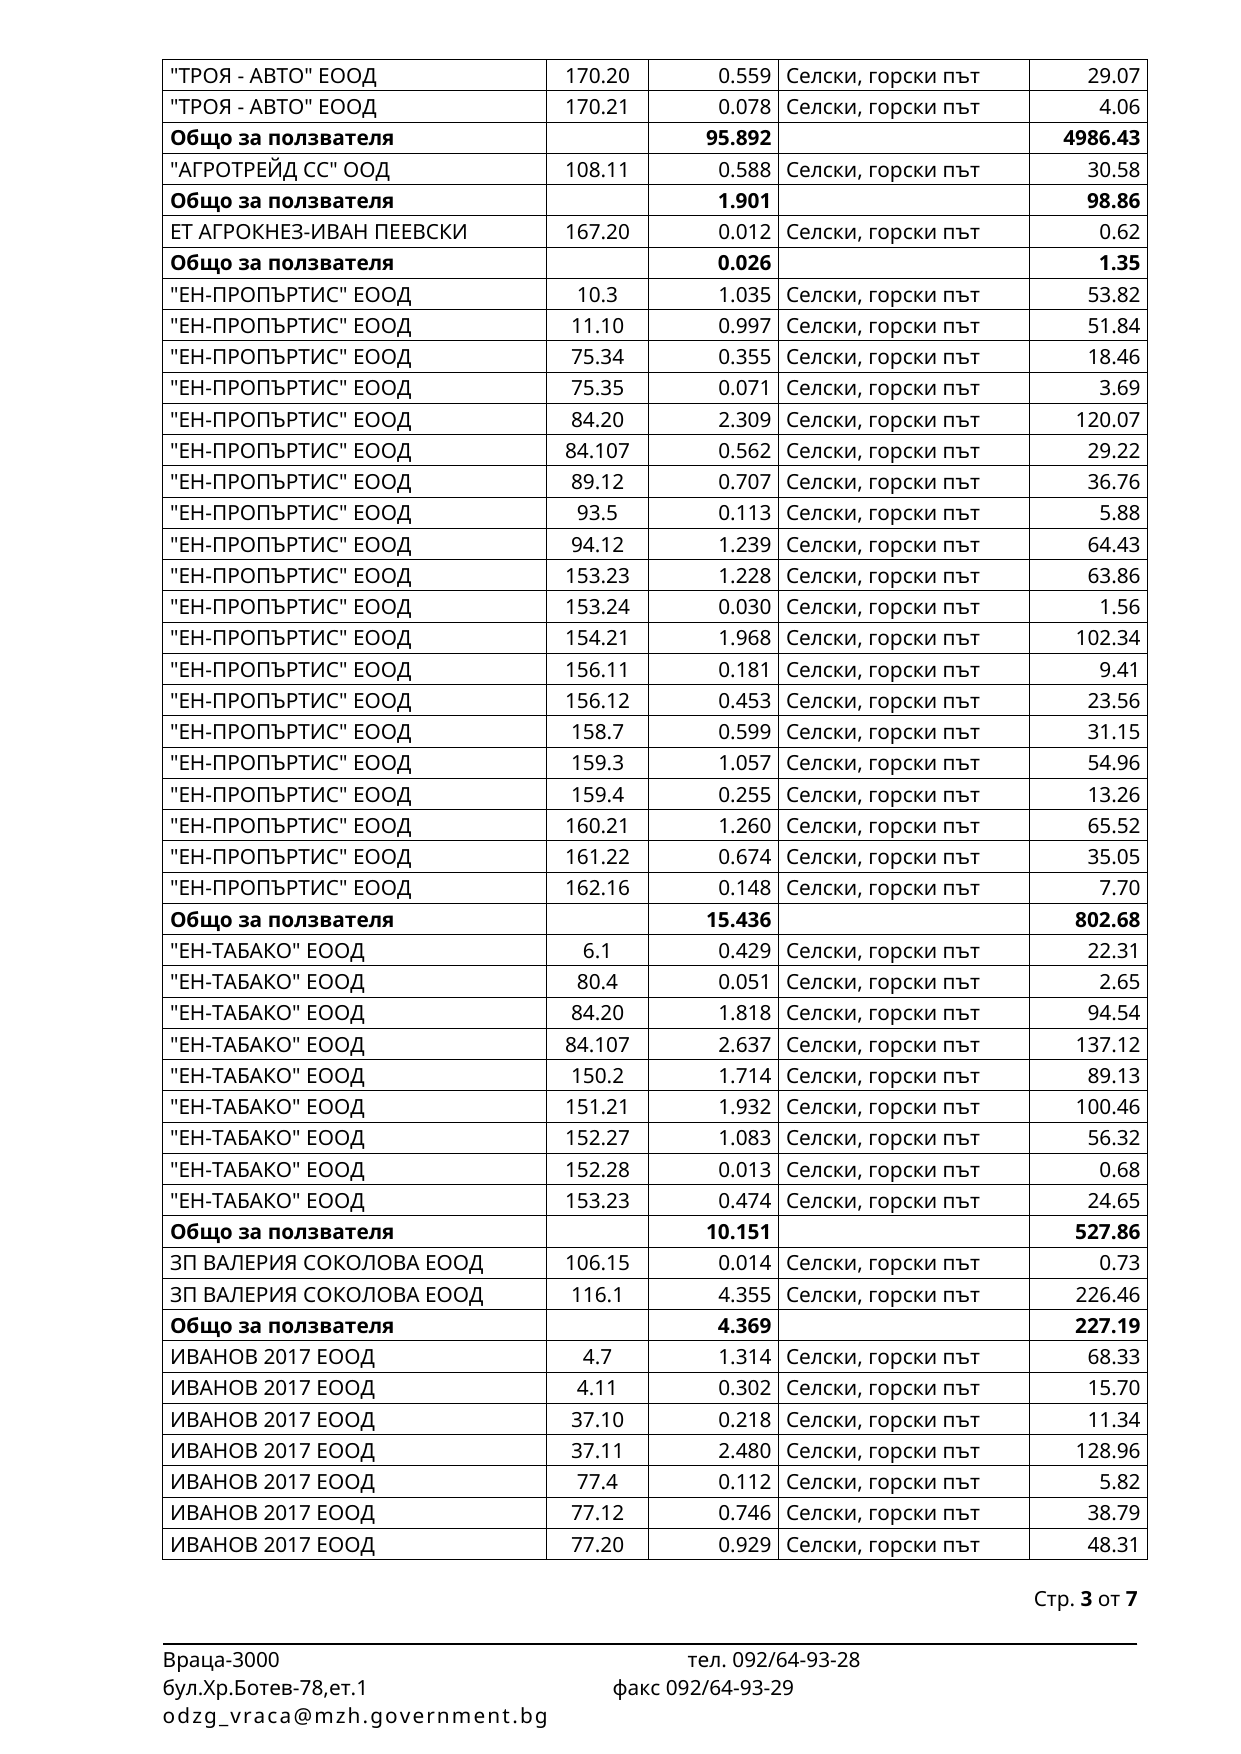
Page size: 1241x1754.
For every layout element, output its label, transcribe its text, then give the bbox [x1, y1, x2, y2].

table_cell 116.1 [547, 1279, 648, 1309]
table_cell 102.34 [1030, 623, 1147, 653]
table_cell Селски, горски път [779, 1466, 1029, 1497]
table_cell 37.10 [547, 1404, 648, 1434]
table_cell 0.051 [649, 966, 778, 997]
table_cell 0.929 [649, 1529, 778, 1559]
table_cell Селски, горски път [779, 1341, 1029, 1372]
table_cell Селски, горски път [779, 1279, 1029, 1309]
table_cell 152.28 [547, 1154, 648, 1184]
table_cell 84.20 [547, 998, 648, 1028]
table_cell Общо за ползвателя [163, 185, 546, 215]
table_cell Общо за ползвателя [163, 904, 546, 934]
table_cell Селски, горски път [779, 1529, 1029, 1559]
table_cell Селски, горски път [779, 1498, 1029, 1528]
table_cell Селски, горски път [779, 279, 1029, 309]
table_cell 0.73 [1030, 1248, 1147, 1278]
table_cell 1.035 [649, 279, 778, 309]
table_cell 4.11 [547, 1373, 648, 1403]
table_cell 1.714 [649, 1060, 778, 1090]
table_cell 54.96 [1030, 748, 1147, 778]
table_cell 51.84 [1030, 310, 1147, 340]
table_cell 0.255 [649, 779, 778, 809]
table_cell 98.86 [1030, 185, 1147, 215]
table_cell "ТРОЯ - АВТО" ЕООД [163, 91, 546, 122]
table_cell "ЕН-ТАБАКО" ЕООД [163, 998, 546, 1028]
table_cell 227.19 [1030, 1310, 1147, 1340]
table_cell 89.12 [547, 466, 648, 497]
table_cell 100.46 [1030, 1091, 1147, 1122]
table_cell "ЕН-ПРОПЪРТИС" ЕООД [163, 279, 546, 309]
table_cell 1.818 [649, 998, 778, 1028]
table_cell 0.218 [649, 1404, 778, 1434]
table_cell Селски, горски път [779, 373, 1029, 403]
table_cell ИВАНОВ 2017 ЕООД [163, 1373, 546, 1403]
table_cell 38.79 [1030, 1498, 1147, 1528]
table_cell "ЕН-ПРОПЪРТИС" ЕООД [163, 841, 546, 872]
table_cell ИВАНОВ 2017 ЕООД [163, 1466, 546, 1497]
table_cell 1.56 [1030, 591, 1147, 622]
table_cell 1.260 [649, 810, 778, 840]
table_cell 1.083 [649, 1123, 778, 1153]
table_cell 4.7 [547, 1341, 648, 1372]
table_cell 120.07 [1030, 404, 1147, 434]
table_cell 152.27 [547, 1123, 648, 1153]
table_cell [547, 1310, 648, 1340]
table_cell Селски, горски път [779, 1060, 1029, 1090]
table_cell 0.355 [649, 341, 778, 372]
table_cell 1.932 [649, 1091, 778, 1122]
table_cell "ЕН-ПРОПЪРТИС" ЕООД [163, 654, 546, 684]
table_cell Селски, горски път [779, 841, 1029, 872]
table_cell 15.436 [649, 904, 778, 934]
table_cell 0.674 [649, 841, 778, 872]
table_cell [779, 123, 1029, 153]
table_cell [779, 248, 1029, 278]
table_cell "ЕН-ПРОПЪРТИС" ЕООД [163, 591, 546, 622]
table_cell 0.68 [1030, 1154, 1147, 1184]
table_cell "ТРОЯ - АВТО" ЕООД [163, 60, 546, 90]
table_cell 0.071 [649, 373, 778, 403]
table_cell 1.314 [649, 1341, 778, 1372]
table_cell 10.151 [649, 1216, 778, 1247]
table_cell 29.22 [1030, 435, 1147, 465]
table_cell 0.62 [1030, 216, 1147, 247]
table_cell ИВАНОВ 2017 ЕООД [163, 1529, 546, 1559]
table_cell [779, 1310, 1029, 1340]
table_cell 159.3 [547, 748, 648, 778]
table_cell 1.968 [649, 623, 778, 653]
table_cell 128.96 [1030, 1435, 1147, 1465]
table_cell Селски, горски път [779, 1123, 1029, 1153]
table_cell Селски, горски път [779, 1029, 1029, 1059]
table_cell "ЕН-ПРОПЪРТИС" ЕООД [163, 873, 546, 903]
table_cell "АГРОТРЕЙД СС" ООД [163, 154, 546, 184]
table_cell [547, 1216, 648, 1247]
table_cell 0.453 [649, 685, 778, 715]
table_cell 156.11 [547, 654, 648, 684]
table_cell 63.86 [1030, 560, 1147, 590]
table_cell "ЕН-ПРОПЪРТИС" ЕООД [163, 341, 546, 372]
table_cell 0.302 [649, 1373, 778, 1403]
table_cell "ЕН-ПРОПЪРТИС" ЕООД [163, 560, 546, 590]
table_cell 80.4 [547, 966, 648, 997]
table_cell "ЕН-ПРОПЪРТИС" ЕООД [163, 404, 546, 434]
table_cell 4.355 [649, 1279, 778, 1309]
table_cell "ЕН-ПРОПЪРТИС" ЕООД [163, 310, 546, 340]
table_cell "ЕН-ПРОПЪРТИС" ЕООД [163, 716, 546, 747]
table_cell 2.637 [649, 1029, 778, 1059]
table_cell [779, 185, 1029, 215]
table_cell 75.35 [547, 373, 648, 403]
table_cell [779, 1216, 1029, 1247]
table_cell Общо за ползвателя [163, 1216, 546, 1247]
table_cell Селски, горски път [779, 310, 1029, 340]
table_cell 13.26 [1030, 779, 1147, 809]
table_cell 1.35 [1030, 248, 1147, 278]
table_cell 53.82 [1030, 279, 1147, 309]
table_cell Селски, горски път [779, 966, 1029, 997]
table_cell Селски, горски път [779, 873, 1029, 903]
table_cell 170.20 [547, 60, 648, 90]
table_cell 0.113 [649, 498, 778, 528]
table_cell 160.21 [547, 810, 648, 840]
table_cell Селски, горски път [779, 935, 1029, 965]
table_cell Селски, горски път [779, 498, 1029, 528]
table_cell Селски, горски път [779, 154, 1029, 184]
table_cell 24.65 [1030, 1185, 1147, 1215]
table_cell 65.52 [1030, 810, 1147, 840]
table_cell Селски, горски път [779, 748, 1029, 778]
table_cell 150.2 [547, 1060, 648, 1090]
table_cell Общо за ползвателя [163, 1310, 546, 1340]
table_cell "ЕН-ПРОПЪРТИС" ЕООД [163, 623, 546, 653]
table_cell Селски, горски път [779, 560, 1029, 590]
table_cell "ЕН-ПРОПЪРТИС" ЕООД [163, 779, 546, 809]
table_cell Селски, горски път [779, 1091, 1029, 1122]
table_cell 29.07 [1030, 60, 1147, 90]
table_cell "ЕН-ТАБАКО" ЕООД [163, 1185, 546, 1215]
table_cell 30.58 [1030, 154, 1147, 184]
table_cell 23.56 [1030, 685, 1147, 715]
table_cell "ЕН-ПРОПЪРТИС" ЕООД [163, 748, 546, 778]
table_cell 0.078 [649, 91, 778, 122]
table_cell 0.014 [649, 1248, 778, 1278]
table_cell 3.69 [1030, 373, 1147, 403]
table_cell "ЕН-ТАБАКО" ЕООД [163, 1154, 546, 1184]
table_cell 0.026 [649, 248, 778, 278]
table_cell Селски, горски път [779, 591, 1029, 622]
table_cell Селски, горски път [779, 623, 1029, 653]
table_cell 159.4 [547, 779, 648, 809]
table_cell 75.34 [547, 341, 648, 372]
table_cell Селски, горски път [779, 1435, 1029, 1465]
table_cell ИВАНОВ 2017 ЕООД [163, 1435, 546, 1465]
table_cell 5.88 [1030, 498, 1147, 528]
table_cell 4.06 [1030, 91, 1147, 122]
table_cell 106.15 [547, 1248, 648, 1278]
table_cell "ЕН-ПРОПЪРТИС" ЕООД [163, 498, 546, 528]
table_cell Общо за ползвателя [163, 248, 546, 278]
table_cell 9.41 [1030, 654, 1147, 684]
table_cell ИВАНОВ 2017 ЕООД [163, 1341, 546, 1372]
table_cell [547, 185, 648, 215]
table_cell 0.588 [649, 154, 778, 184]
table_cell 0.562 [649, 435, 778, 465]
table_cell 1.239 [649, 529, 778, 559]
table_cell 84.107 [547, 435, 648, 465]
table_cell Селски, горски път [779, 341, 1029, 372]
table_cell "ЕН-ТАБАКО" ЕООД [163, 1029, 546, 1059]
table_cell 2.480 [649, 1435, 778, 1465]
table_cell 36.76 [1030, 466, 1147, 497]
table_cell [779, 904, 1029, 934]
table_cell 0.997 [649, 310, 778, 340]
table_cell ЗП ВАЛЕРИЯ СОКОЛОВА ЕООД [163, 1279, 546, 1309]
table_cell 77.4 [547, 1466, 648, 1497]
table_cell 77.12 [547, 1498, 648, 1528]
table_cell "ЕН-ТАБАКО" ЕООД [163, 1123, 546, 1153]
table_cell Селски, горски път [779, 216, 1029, 247]
table_cell 170.21 [547, 91, 648, 122]
table_cell 68.33 [1030, 1341, 1147, 1372]
table_cell 154.21 [547, 623, 648, 653]
table_cell 0.707 [649, 466, 778, 497]
table_cell Селски, горски път [779, 1373, 1029, 1403]
table_cell 153.23 [547, 1185, 648, 1215]
table_cell "ЕН-ПРОПЪРТИС" ЕООД [163, 810, 546, 840]
table_cell "ЕН-ТАБАКО" ЕООД [163, 935, 546, 965]
table_cell "ЕН-ПРОПЪРТИС" ЕООД [163, 529, 546, 559]
table_cell "ЕН-ТАБАКО" ЕООД [163, 1091, 546, 1122]
table_cell 6.1 [547, 935, 648, 965]
table_cell 89.13 [1030, 1060, 1147, 1090]
table_cell 95.892 [649, 123, 778, 153]
table_cell Селски, горски път [779, 1154, 1029, 1184]
table_cell 167.20 [547, 216, 648, 247]
table_cell 31.15 [1030, 716, 1147, 747]
table_cell 527.86 [1030, 1216, 1147, 1247]
table_cell 1.901 [649, 185, 778, 215]
table_cell 0.746 [649, 1498, 778, 1528]
table_cell 56.32 [1030, 1123, 1147, 1153]
table_cell Селски, горски път [779, 779, 1029, 809]
table_cell Селски, горски път [779, 404, 1029, 434]
table_cell ЗП ВАЛЕРИЯ СОКОЛОВА ЕООД [163, 1248, 546, 1278]
table_cell Селски, горски път [779, 998, 1029, 1028]
table_cell 0.030 [649, 591, 778, 622]
table_cell Селски, горски път [779, 810, 1029, 840]
table_cell 0.181 [649, 654, 778, 684]
table_cell Селски, горски път [779, 1185, 1029, 1215]
table_cell 0.148 [649, 873, 778, 903]
table_cell 18.46 [1030, 341, 1147, 372]
table_cell 4986.43 [1030, 123, 1147, 153]
table_cell 156.12 [547, 685, 648, 715]
table_cell 48.31 [1030, 1529, 1147, 1559]
table_cell 108.11 [547, 154, 648, 184]
table_cell 15.70 [1030, 1373, 1147, 1403]
table_cell Селски, горски път [779, 1404, 1029, 1434]
table_cell 0.559 [649, 60, 778, 90]
table_cell 1.228 [649, 560, 778, 590]
table_cell "ЕН-ПРОПЪРТИС" ЕООД [163, 373, 546, 403]
table_cell 0.013 [649, 1154, 778, 1184]
table_cell 10.3 [547, 279, 648, 309]
table_cell 77.20 [547, 1529, 648, 1559]
table_cell 2.65 [1030, 966, 1147, 997]
table_cell 93.5 [547, 498, 648, 528]
table_cell 153.24 [547, 591, 648, 622]
table_cell Селски, горски път [779, 529, 1029, 559]
table_cell "ЕН-ПРОПЪРТИС" ЕООД [163, 435, 546, 465]
table_cell [547, 123, 648, 153]
table_cell Селски, горски път [779, 1248, 1029, 1278]
table_cell 64.43 [1030, 529, 1147, 559]
table_cell 84.107 [547, 1029, 648, 1059]
table_cell 137.12 [1030, 1029, 1147, 1059]
table_cell 22.31 [1030, 935, 1147, 965]
table_cell "ЕН-ТАБАКО" ЕООД [163, 966, 546, 997]
table_cell Селски, горски път [779, 435, 1029, 465]
table_cell 0.474 [649, 1185, 778, 1215]
table_cell 11.34 [1030, 1404, 1147, 1434]
table_cell 0.429 [649, 935, 778, 965]
table_cell 802.68 [1030, 904, 1147, 934]
table_cell 7.70 [1030, 873, 1147, 903]
table_cell ЕТ АГРОКНЕЗ-ИВАН ПЕЕВСКИ [163, 216, 546, 247]
table_cell 153.23 [547, 560, 648, 590]
table_cell 1.057 [649, 748, 778, 778]
table_cell "ЕН-ПРОПЪРТИС" ЕООД [163, 685, 546, 715]
table_cell 2.309 [649, 404, 778, 434]
table_cell 37.11 [547, 1435, 648, 1465]
table_cell 226.46 [1030, 1279, 1147, 1309]
table_cell Селски, горски път [779, 685, 1029, 715]
table_cell 158.7 [547, 716, 648, 747]
table_cell 151.21 [547, 1091, 648, 1122]
table_cell 94.54 [1030, 998, 1147, 1028]
table_cell Селски, горски път [779, 654, 1029, 684]
table_cell 162.16 [547, 873, 648, 903]
table_cell 35.05 [1030, 841, 1147, 872]
table_cell 0.012 [649, 216, 778, 247]
table_cell ИВАНОВ 2017 ЕООД [163, 1404, 546, 1434]
table_cell Селски, горски път [779, 91, 1029, 122]
table_cell 0.599 [649, 716, 778, 747]
table_cell 4.369 [649, 1310, 778, 1340]
table_cell [547, 904, 648, 934]
table_cell Селски, горски път [779, 60, 1029, 90]
table_cell [547, 248, 648, 278]
table_cell ИВАНОВ 2017 ЕООД [163, 1498, 546, 1528]
table_cell Селски, горски път [779, 716, 1029, 747]
table_cell Селски, горски път [779, 466, 1029, 497]
table_cell 84.20 [547, 404, 648, 434]
table_cell 0.112 [649, 1466, 778, 1497]
table_cell 11.10 [547, 310, 648, 340]
table_cell "ЕН-ПРОПЪРТИС" ЕООД [163, 466, 546, 497]
table_cell "ЕН-ТАБАКО" ЕООД [163, 1060, 546, 1090]
table_cell 5.82 [1030, 1466, 1147, 1497]
table_cell 94.12 [547, 529, 648, 559]
table_cell Общо за ползвателя [163, 123, 546, 153]
table_cell 161.22 [547, 841, 648, 872]
